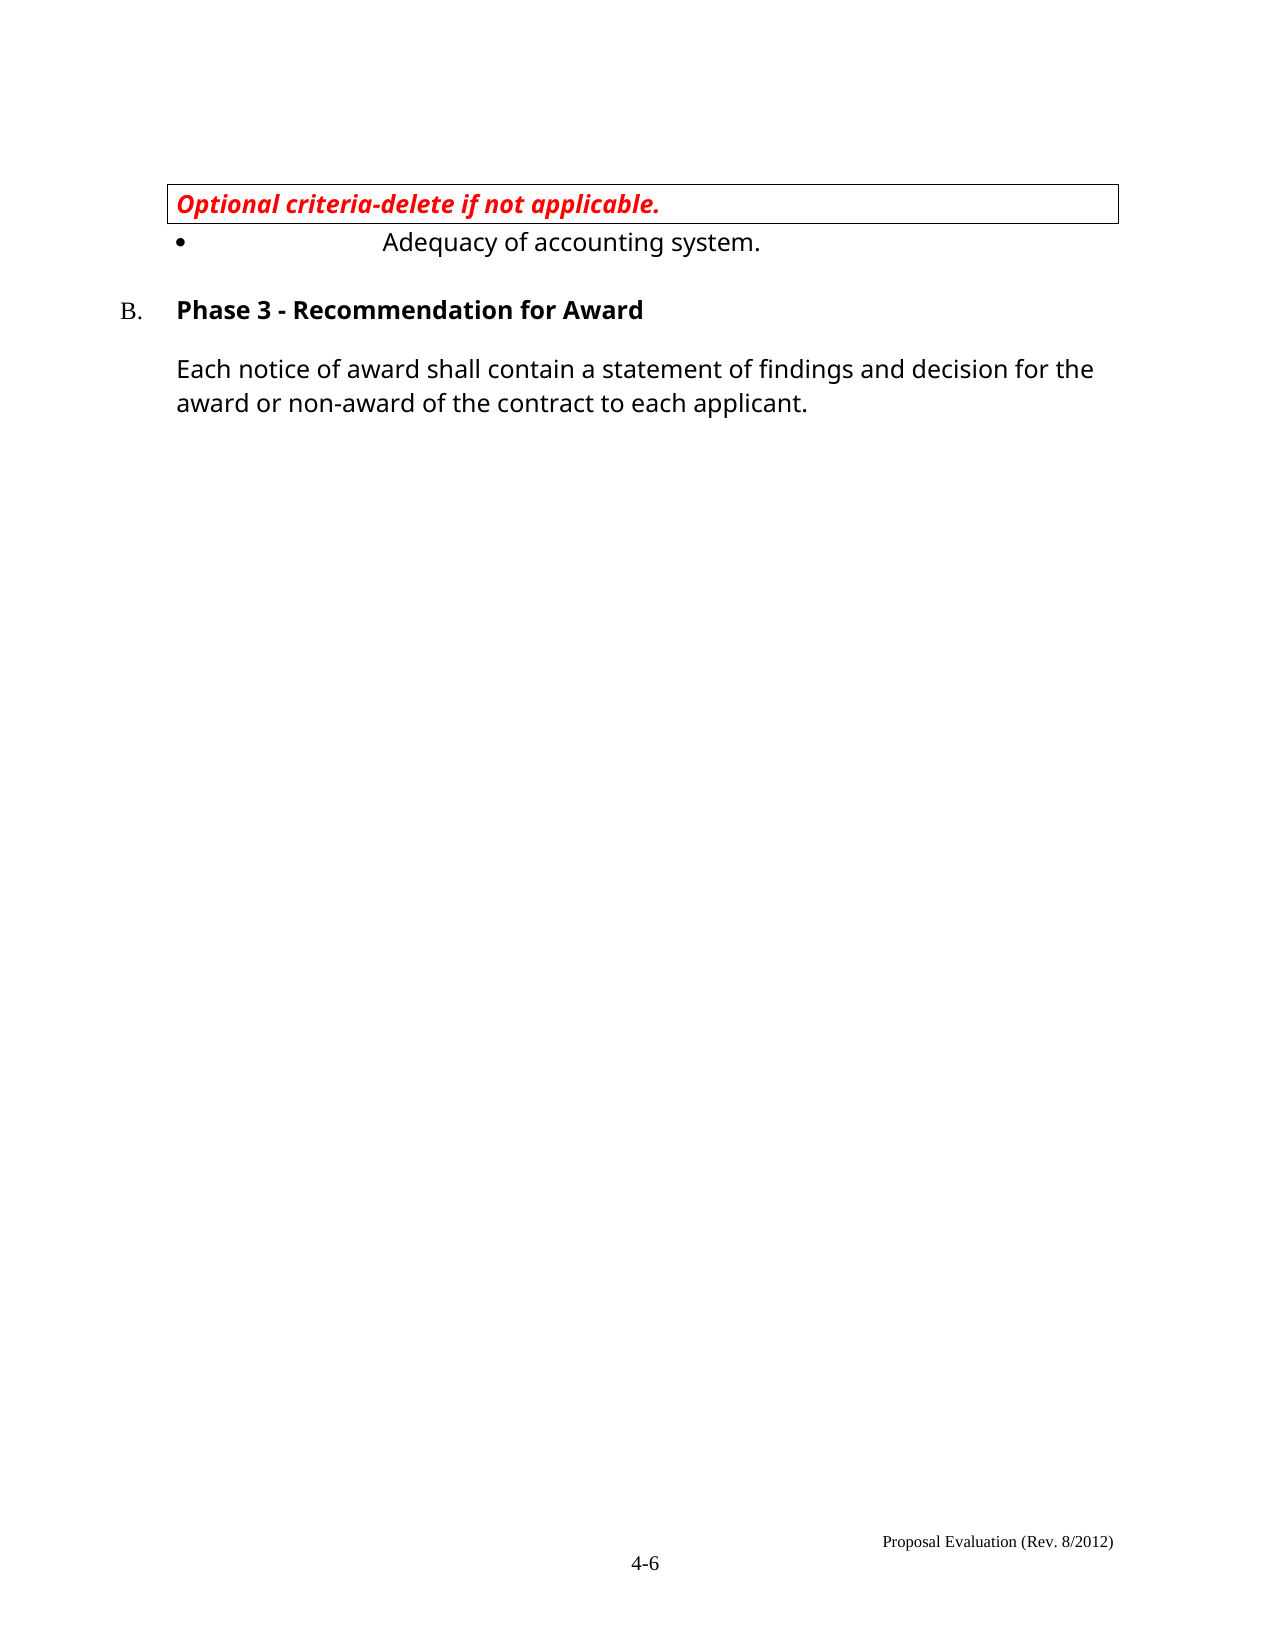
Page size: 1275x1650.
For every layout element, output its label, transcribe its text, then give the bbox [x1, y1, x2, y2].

subtitle Phase 3 - Recommendation for Award [120, 292, 1110, 327]
list Adequacy of accounting system. [176, 224, 1110, 258]
text Each notice of award shall contain a statement of findings and decision for the award or non-award of the contract to each applicant. [176, 352, 1110, 420]
text Optional criteria-delete if not applicable. [168, 185, 1118, 223]
